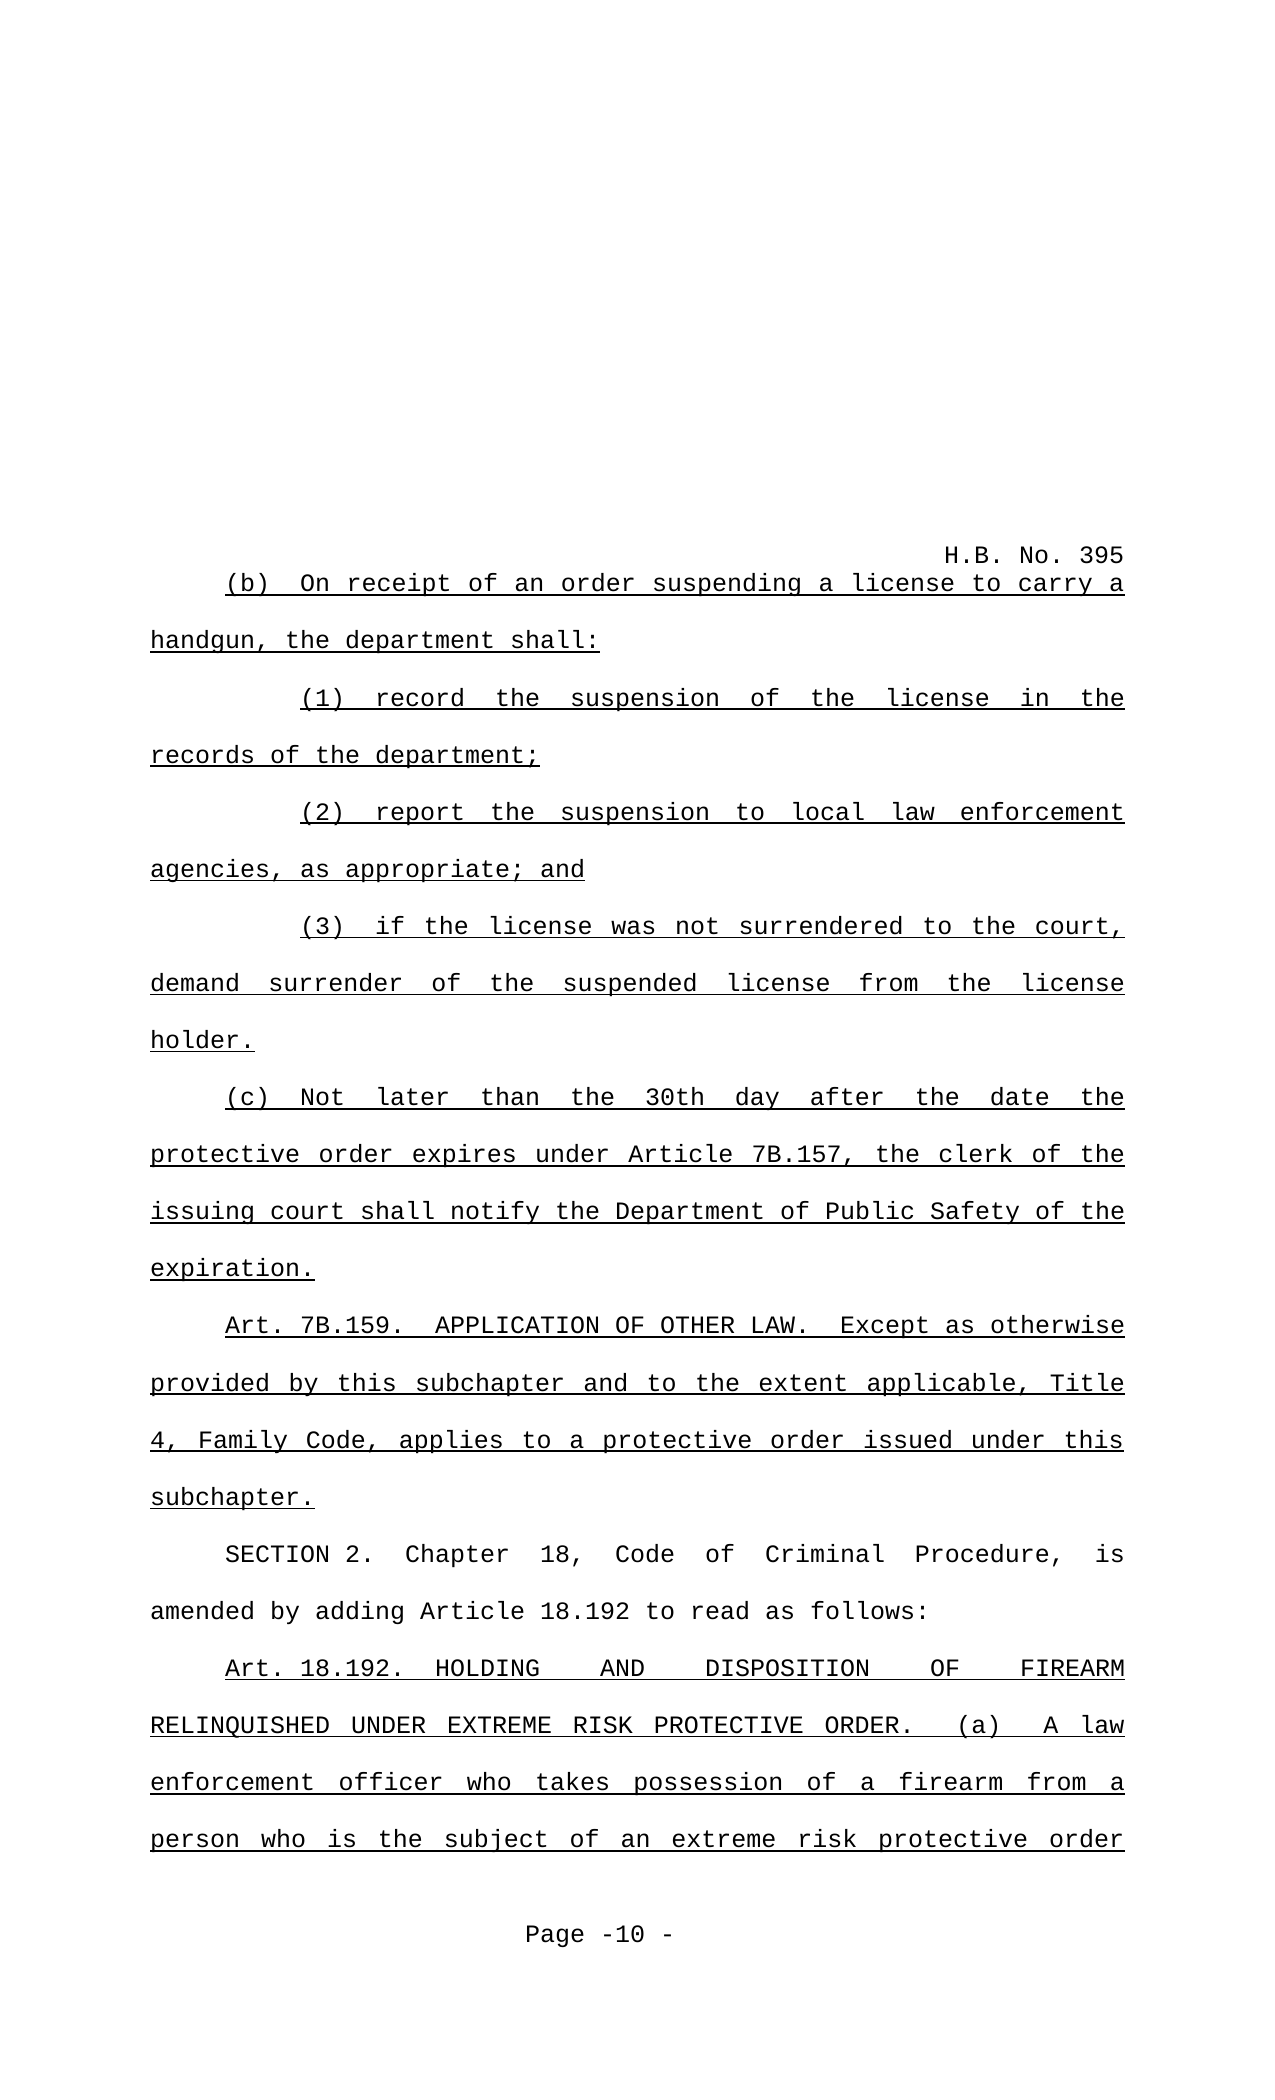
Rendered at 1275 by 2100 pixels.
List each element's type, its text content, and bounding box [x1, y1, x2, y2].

text SECTION 2. Chapter 18, Code of Criminal Procedure, is amended by adding Article 18.192 to read as follows: [150, 1541, 1125, 1627]
text (3) if the license was not surrendered to the court, demand surrender of the suspended license from the license holder. [150, 913, 1125, 994]
text (c) Not later than the 30th day after the date the protective order expires under Article 7B.157, the clerk of the issuing court shall notify the Department of Public Safety of the expiration. [150, 1224, 1125, 1284]
text (2) report the suspension to local law enforcement agencies, as appropriate; and [150, 799, 1125, 885]
text (3) if the license was not surrendered to the court, demand surrender of the suspended license from the license holder. [150, 995, 1125, 1056]
text (c) Not later than the 30th day after the date the protective order expires under Article 7B.157, the clerk of the issuing court shall notify the Department of Public Safety of the expiration. [150, 1167, 1125, 1222]
text Art. 7B.159. APPLICATION OF OTHER LAW. Except as otherwise provided by this subchapter and to the extent applicable, Title 4, Family Code, applies to a protective order issued under this subchapter. [150, 1313, 1125, 1393]
text (c) Not later than the 30th day after the date the protective order expires under Article 7B.157, the clerk of the issuing court shall notify the Department of Public Safety of the expiration. [150, 1084, 1125, 1165]
text (1) record the suspension of the license in the records of the department; [150, 685, 1125, 771]
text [150, 1795, 1125, 1850]
text Art. 7B.159. APPLICATION OF OTHER LAW. Except as otherwise provided by this subchapter and to the extent applicable, Title 4, Family Code, applies to a protective order issued under this subchapter. [150, 1395, 1125, 1513]
text (b) On receipt of an order suspending a license to carry a handgun, the department shall: [150, 571, 1125, 656]
